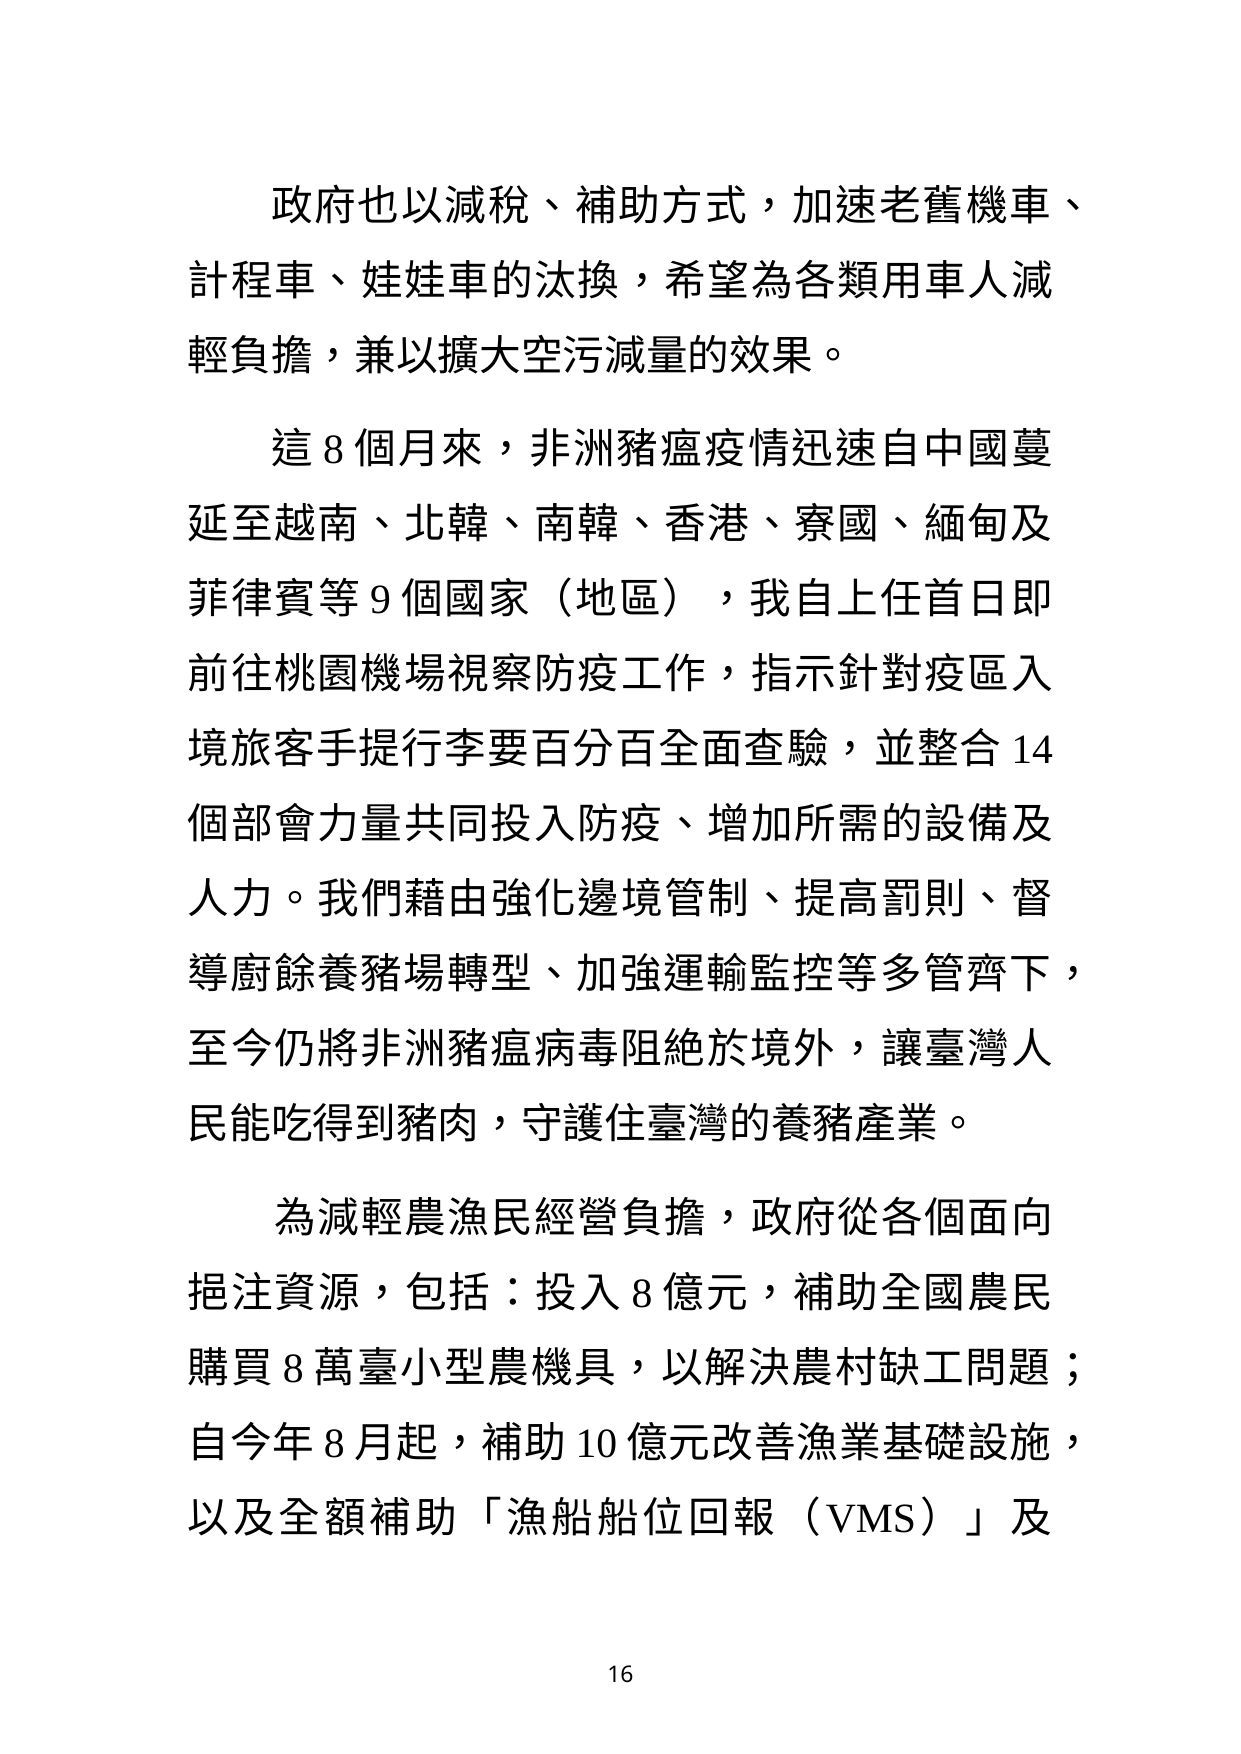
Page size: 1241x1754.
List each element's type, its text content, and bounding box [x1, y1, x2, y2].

text 政府也以減稅、補助方式，加速老舊機車、計程車、娃娃車的汰換，希望為各類用車人減輕負擔，兼以擴大空污減量的效果。 [187, 164, 1053, 389]
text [187, 1177, 1053, 1552]
text 這8個月來，非洲豬瘟疫情迅速自中國蔓延至越南、北韓、南韓、香港、寮國、緬甸及菲律賓等9個國家（地區），我自上任首日即前往桃園機場視察防疫工作，指示針對疫區入境旅客手提行李要百分百全面查驗，並整合14個部會力量共同投入防疫、增加所需的設備及人力。我們藉由強化邊境管制、提高罰則、督導廚餘養豬場轉型、加強運輸監控等多管齊下，至今仍將非洲豬瘟病毒阻絶於境外，讓臺灣人民能吃得到豬肉，守護住臺灣的養豬產業。 [187, 408, 1053, 1158]
